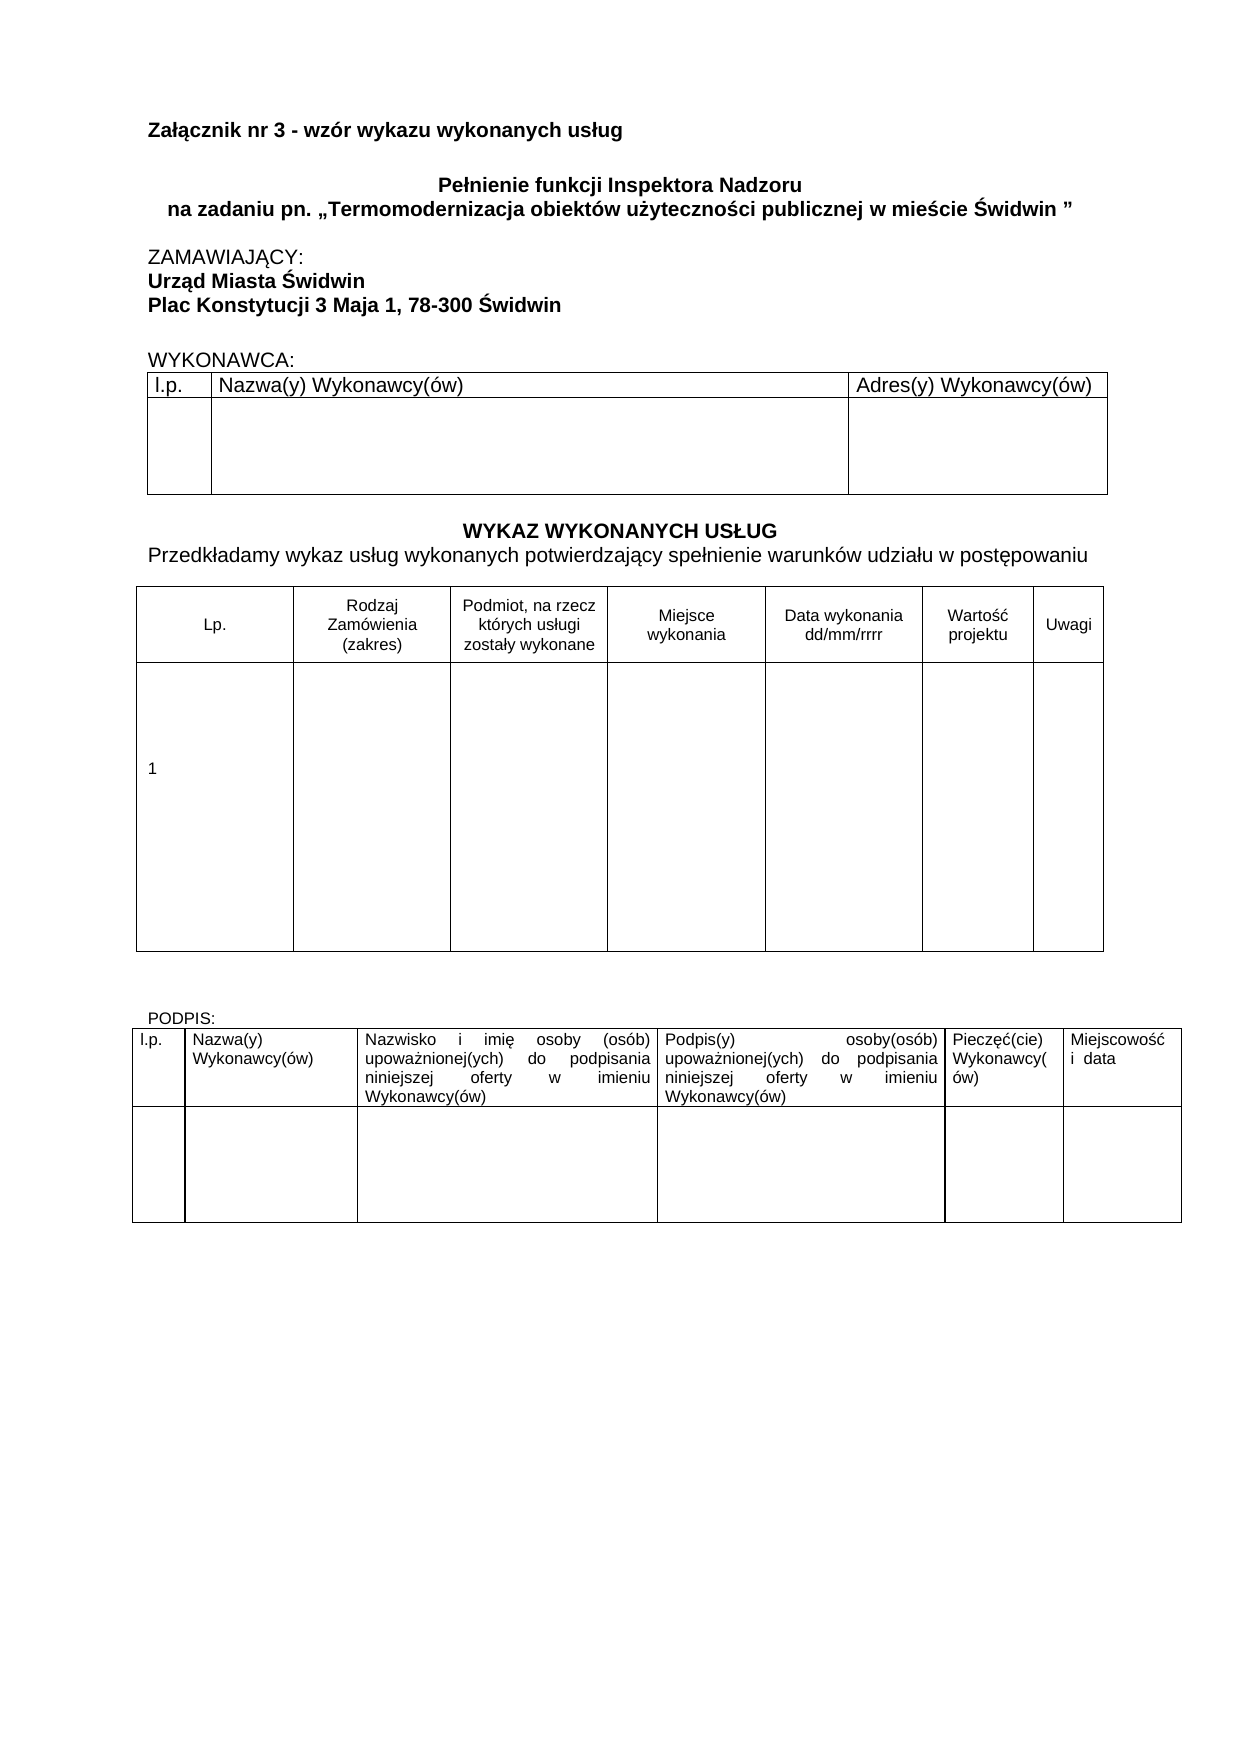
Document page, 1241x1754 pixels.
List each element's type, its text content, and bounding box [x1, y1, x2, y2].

text Plac Konstytucji 3 Maja 1, 78-300 Świdwin [148, 293, 1093, 317]
text ZAMAWIAJĄCY: [148, 245, 1093, 269]
text WYKAZ WYKONANYCH USŁUG [148, 519, 1093, 543]
table_cell [946, 1107, 1063, 1222]
table_cell [186, 1107, 357, 1222]
table_cell [766, 663, 922, 951]
table_cell [212, 398, 848, 494]
table_cell [133, 1107, 184, 1222]
text Urząd Miasta Świdwin [148, 269, 1093, 293]
table_cell [148, 398, 211, 494]
table_cell [658, 1107, 944, 1222]
text WYKONAWCA: [148, 348, 1093, 372]
table_cell 1 [137, 663, 293, 951]
table_cell [849, 398, 1107, 494]
table_cell [294, 663, 450, 951]
table_cell [1034, 663, 1103, 951]
table_cell [451, 663, 607, 951]
table_header Miejsce wykonania [608, 587, 765, 662]
table_header Lp. [137, 587, 293, 662]
table_cell [923, 663, 1033, 951]
table_header Miejscowość i data [1064, 1029, 1181, 1106]
text na zadaniu pn. „Termomodernizacja obiektów użyteczności publicznej w mieście Świdwin ” [148, 197, 1093, 221]
text Pełnienie funkcji Inspektora Nadzoru [148, 173, 1093, 197]
table_header Podmiot, na rzecz których usługi zostały wykonane [451, 587, 607, 662]
table_header l.p. [148, 373, 211, 397]
text Załącznik nr 3 - wzór wykazu wykonanych usług [148, 118, 1093, 142]
table_header Podpis(y) osoby(osób) upoważnionej(ych) do podpisania niniejszej oferty w imieniu Wykonawcy(ów) [658, 1029, 944, 1106]
text PODPIS: [148, 1009, 1093, 1028]
table_header Pieczęć(cie) Wykonawcy(ów) [946, 1029, 1063, 1106]
table_cell [1064, 1107, 1181, 1222]
table_cell [608, 663, 765, 951]
table_header Adres(y) Wykonawcy(ów) [849, 373, 1107, 397]
table_header Nazwa(y) Wykonawcy(ów) [212, 373, 848, 397]
table_header Data wykonania dd/mm/rrrr [766, 587, 922, 662]
table_header Uwagi [1034, 587, 1103, 662]
text Przedkładamy wykaz usług wykonanych potwierdzający spełnienie warunków udziału w postępowaniu [148, 543, 1093, 567]
table_header Rodzaj Zamówienia (zakres) [294, 587, 450, 662]
table_cell [358, 1107, 657, 1222]
table_header Nazwisko i imię osoby (osób) upoważnionej(ych) do podpisania niniejszej oferty w imieniu Wykonawcy(ów) [358, 1029, 657, 1106]
table_header Nazwa(y) Wykonawcy(ów) [186, 1029, 357, 1106]
table_header Wartość projektu [923, 587, 1033, 662]
table_header l.p. [133, 1029, 184, 1106]
